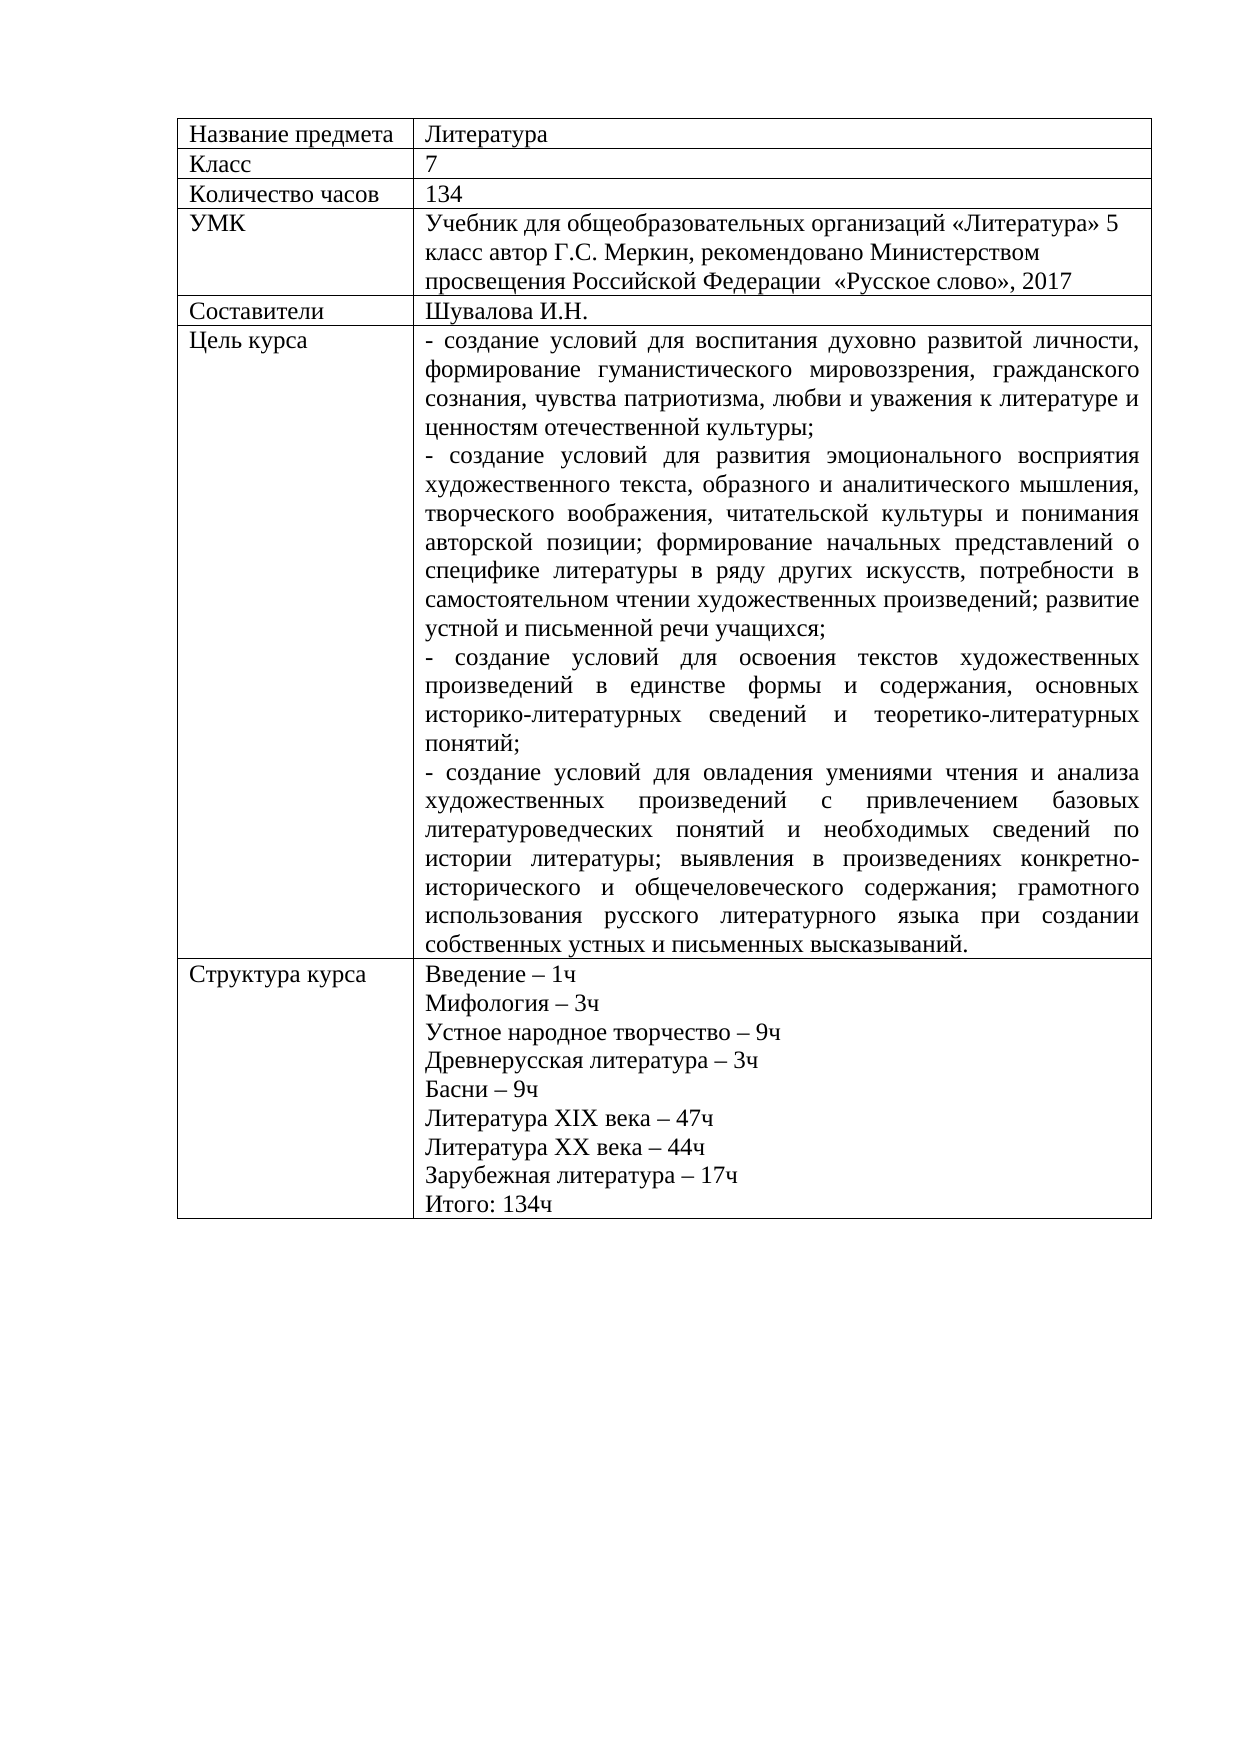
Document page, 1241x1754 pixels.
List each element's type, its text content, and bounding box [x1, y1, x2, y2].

table_cell Цель курса [178, 326, 413, 958]
table_cell Структура курса [178, 959, 413, 1218]
table_cell 7 [414, 149, 1151, 178]
table_cell - создание условий для воспитания духовно развитой личности, формирование гуманистического мировоззрения, гражданского сознания, чувства патриотизма, любви и уважения к литературе и ценностям отечественной культуры; - создание условий для развития эмоционального восприятия художественного текста, образного и аналитического мышления, творческого воображения, читательской культуры и понимания авторской позиции; формирование начальных представлений о специфике литературы в ряду других искусств, потребности в самостоятельном чтении художественных произведений; развитие устной и письменной речи учащихся; - создание условий для освоения текстов художественных произведений в единстве формы и содержания, основных историко-литературных сведений и теоретико-литературных понятий; - создание условий для овладения умениями чтения и анализа художественных произведений с привлечением базовых литературоведческих понятий и необходимых сведений по истории литературы; выявления в произведениях конкретно-исторического и общечеловеческого содержания; грамотного использования русского литературного языка при создании собственных устных и письменных высказываний. [520, 326, 1151, 958]
table_cell Количество часов [178, 179, 413, 207]
table_cell Шувалова И.Н. [414, 296, 1151, 324]
table_cell УМК [178, 209, 413, 295]
table_cell 134 [414, 179, 1151, 207]
table_cell Учебник для общеобразовательных организаций «Литература» 5 класс автор Г.С. Меркин, рекомендовано Министерством просвещения Российской Федерации «Русское слово», 2017 [414, 209, 1151, 295]
table_header Название предмета [178, 119, 413, 148]
table_cell Составители [178, 296, 413, 324]
table_header Литература [414, 119, 1151, 148]
table_cell Введение – 1ч Мифология – 3ч Устное народное творчество – 9ч Древнерусская литература – 3ч Басни – 9ч Литература XIX века – 47ч Литература XX века – 44ч Зарубежная литература – 17ч Итого: 134ч [414, 959, 1151, 1218]
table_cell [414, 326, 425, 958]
table_cell Класс [178, 149, 413, 178]
